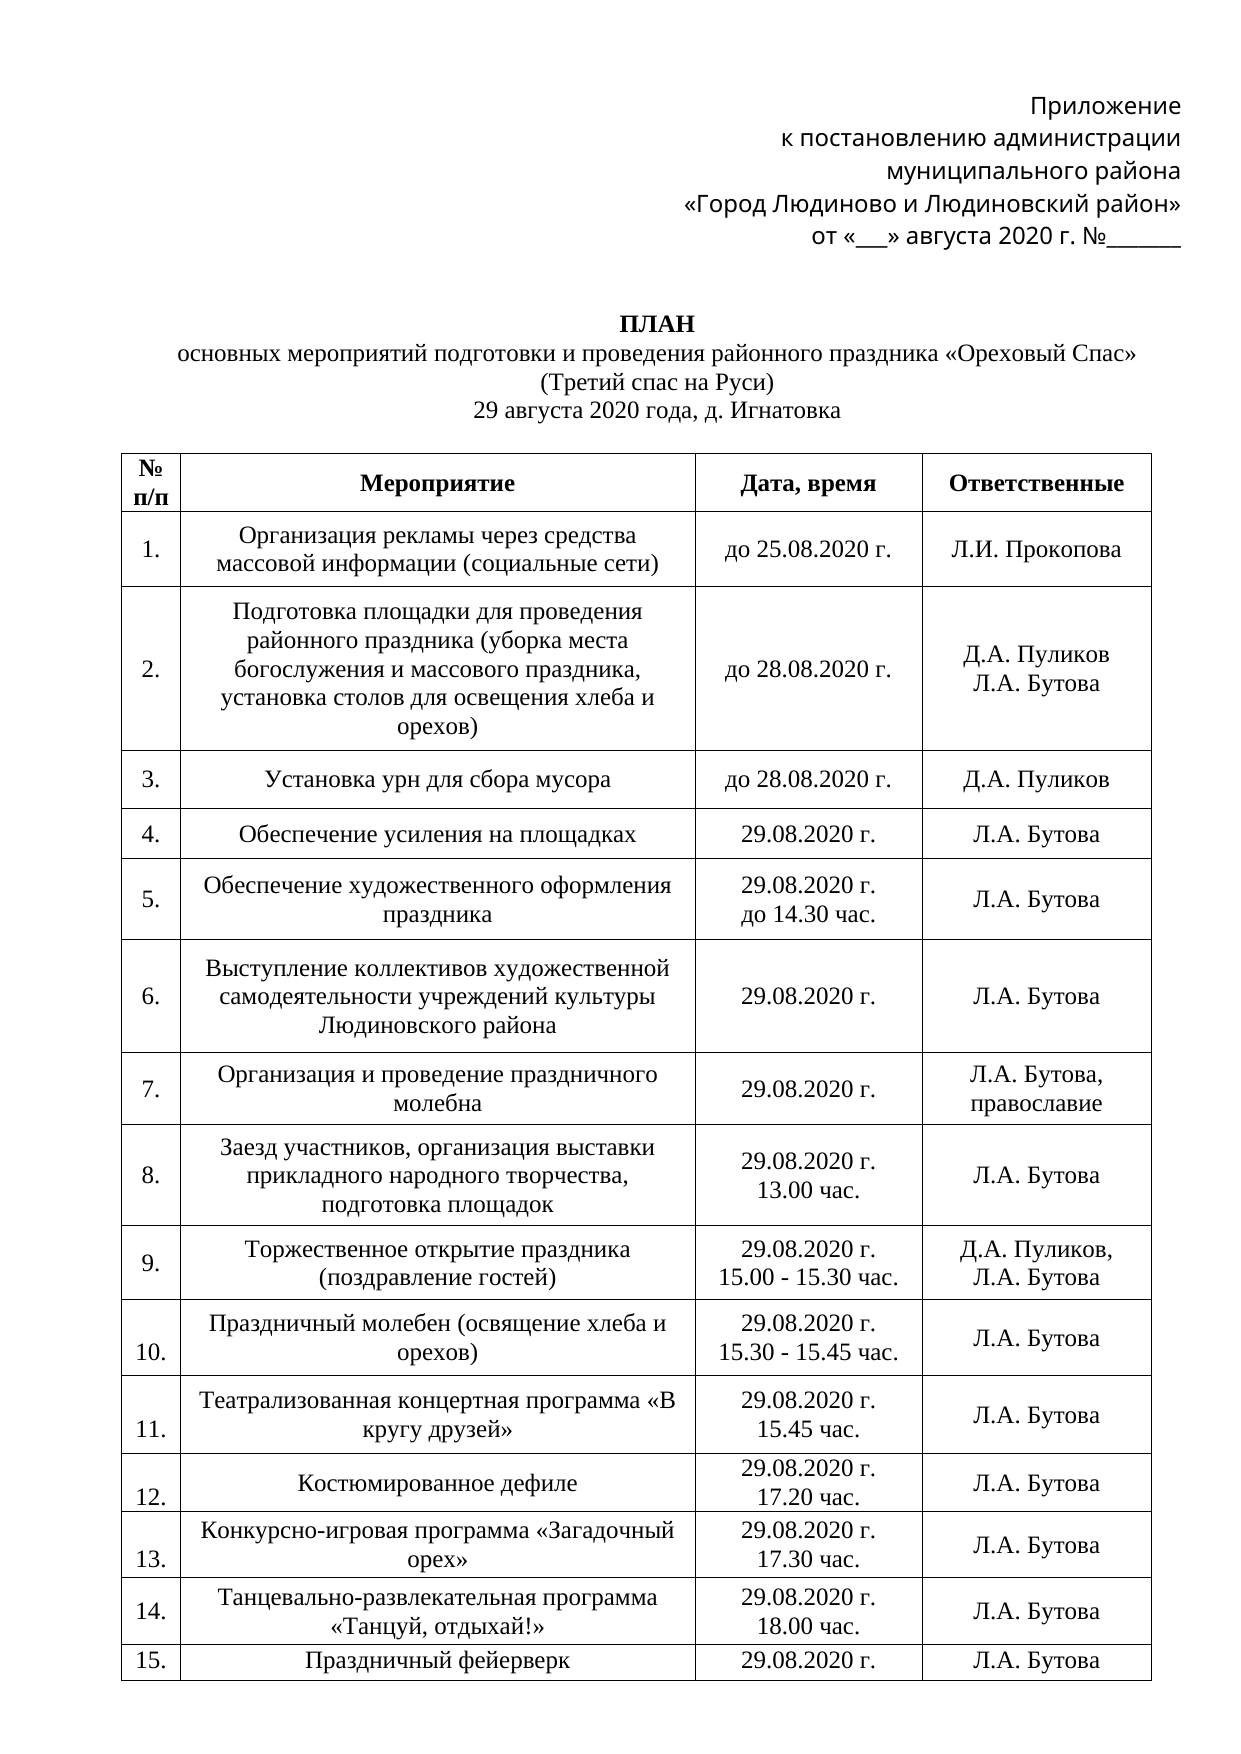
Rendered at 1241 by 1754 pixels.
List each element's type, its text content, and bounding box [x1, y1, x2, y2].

table_cell Л.А. Бутова [923, 1578, 1151, 1644]
table_cell 15. [122, 1645, 180, 1679]
table_cell Л.А. Бутова [923, 1512, 1151, 1577]
table_cell Заезд участников, организация выставки прикладного народного творчества, подготовка площадок [181, 1125, 695, 1225]
table_cell Выступление коллективов художественной самодеятельности учреждений культуры Людиновского района [181, 940, 695, 1052]
text (Третий спас на Руси) [133, 367, 1181, 395]
table_cell 2. [122, 587, 180, 750]
table_cell 29.08.2020 г. 13.00 час. [696, 1125, 922, 1225]
table_cell Д.А. Пуликов [923, 751, 1151, 807]
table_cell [181, 1645, 695, 1679]
table_header Ответственные [923, 454, 1151, 511]
table_cell 29.08.2020 г. 15.30 - 15.45 час. [696, 1300, 922, 1375]
text 29 августа 2020 года, д. Игнатовка [133, 395, 1181, 424]
text основных мероприятий подготовки и проведения районного праздника «Ореховый Спас» [133, 338, 1181, 367]
table_cell 29.08.2020 г. [696, 940, 922, 1052]
table_cell 9. [122, 1226, 180, 1299]
table_cell Д.А. Пуликов, Л.А. Бутова [923, 1226, 1151, 1299]
table_cell Д.А. Пуликов Л.А. Бутова [923, 587, 1151, 750]
table_cell Л.А. Бутова [923, 1300, 1151, 1375]
table_cell 29.08.2020 г. 15.00 - 15.30 час. [696, 1226, 922, 1299]
table_header Дата, время [696, 454, 922, 511]
table_cell Обеспечение художественного оформления праздника [181, 859, 695, 939]
table_cell Установка урн для сбора мусора [181, 751, 695, 807]
table_cell 6. [122, 940, 180, 1052]
table_header Мероприятие [181, 454, 695, 511]
text к постановлению администрации [133, 121, 1181, 154]
table_cell до 25.08.2020 г. [696, 512, 922, 586]
table_cell 5. [122, 859, 180, 939]
table_cell Праздничный молебен (освящение хлеба и орехов) [181, 1300, 695, 1375]
table_cell Театрализованная концертная программа «В кругу друзей» [181, 1376, 695, 1453]
table_cell 1. [122, 512, 180, 586]
text «Город Людиново и Людиновский район» [133, 186, 1181, 219]
table_cell Торжественное открытие праздника (поздравление гостей) [181, 1226, 695, 1299]
table_cell Л.И. Прокопова [923, 512, 1151, 586]
table_cell 29.08.2020 г. 18.00 час. [696, 1578, 922, 1644]
table_cell 7. [122, 1053, 180, 1124]
table_cell Конкурсно-игровая программа «Загадочный орех» [181, 1512, 695, 1577]
table_cell до 28.08.2020 г. [696, 751, 922, 807]
table_cell Организация рекламы через средства массовой информации (социальные сети) [181, 512, 695, 586]
table_cell Л.А. Бутова [923, 1125, 1151, 1225]
table_cell Танцевально-развлекательная программа «Танцуй, отдыхай!» [181, 1578, 695, 1644]
table_cell Обеспечение усиления на площадках [181, 809, 695, 858]
table_cell Л.А. Бутова [923, 1376, 1151, 1453]
text ПЛАН [133, 309, 1181, 338]
table_cell 13. [122, 1512, 180, 1577]
text Приложение [133, 89, 1181, 121]
table_cell 29.08.2020 г. 17.30 час. [696, 1512, 922, 1577]
table_cell Подготовка площадки для проведения районного праздника (уборка места богослужения и массового праздника, установка столов для освещения хлеба и орехов) [181, 587, 695, 750]
table_cell Костюмированное дефиле [181, 1454, 695, 1511]
table_cell 29.08.2020 г. [696, 1053, 922, 1124]
text муниципального района [133, 154, 1181, 186]
table_cell 4. [122, 809, 180, 858]
table_cell до 28.08.2020 г. [696, 587, 922, 750]
table_cell Л.А. Бутова [923, 1454, 1151, 1511]
text от «___» августа 2020 г. №_______ [133, 219, 1181, 252]
table_cell 12. [122, 1454, 180, 1511]
table_cell 29.08.2020 г. 15.45 час. [696, 1376, 922, 1453]
table_cell Организация и проведение праздничного молебна [181, 1053, 695, 1124]
table_cell 11. [122, 1376, 180, 1453]
table_cell 10. [122, 1300, 180, 1375]
table_header № п/п [122, 454, 180, 511]
table_cell Л.А. Бутова, православие [923, 1053, 1151, 1124]
table_cell Л.А. Бутова [923, 809, 1151, 858]
table_cell Л.А. Бутова [923, 940, 1151, 1052]
table_cell 14. [122, 1578, 180, 1644]
table_cell 3. [122, 751, 180, 807]
table_cell 29.08.2020 г. 17.20 час. [696, 1454, 922, 1511]
table_cell 29.08.2020 г. до 14.30 час. [696, 859, 922, 939]
table_cell 29.08.2020 г. [696, 809, 922, 858]
table_cell Л.А. Бутова [923, 1645, 1151, 1679]
table_cell 8. [122, 1125, 180, 1225]
table_cell Л.А. Бутова [923, 859, 1151, 939]
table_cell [696, 1645, 922, 1679]
